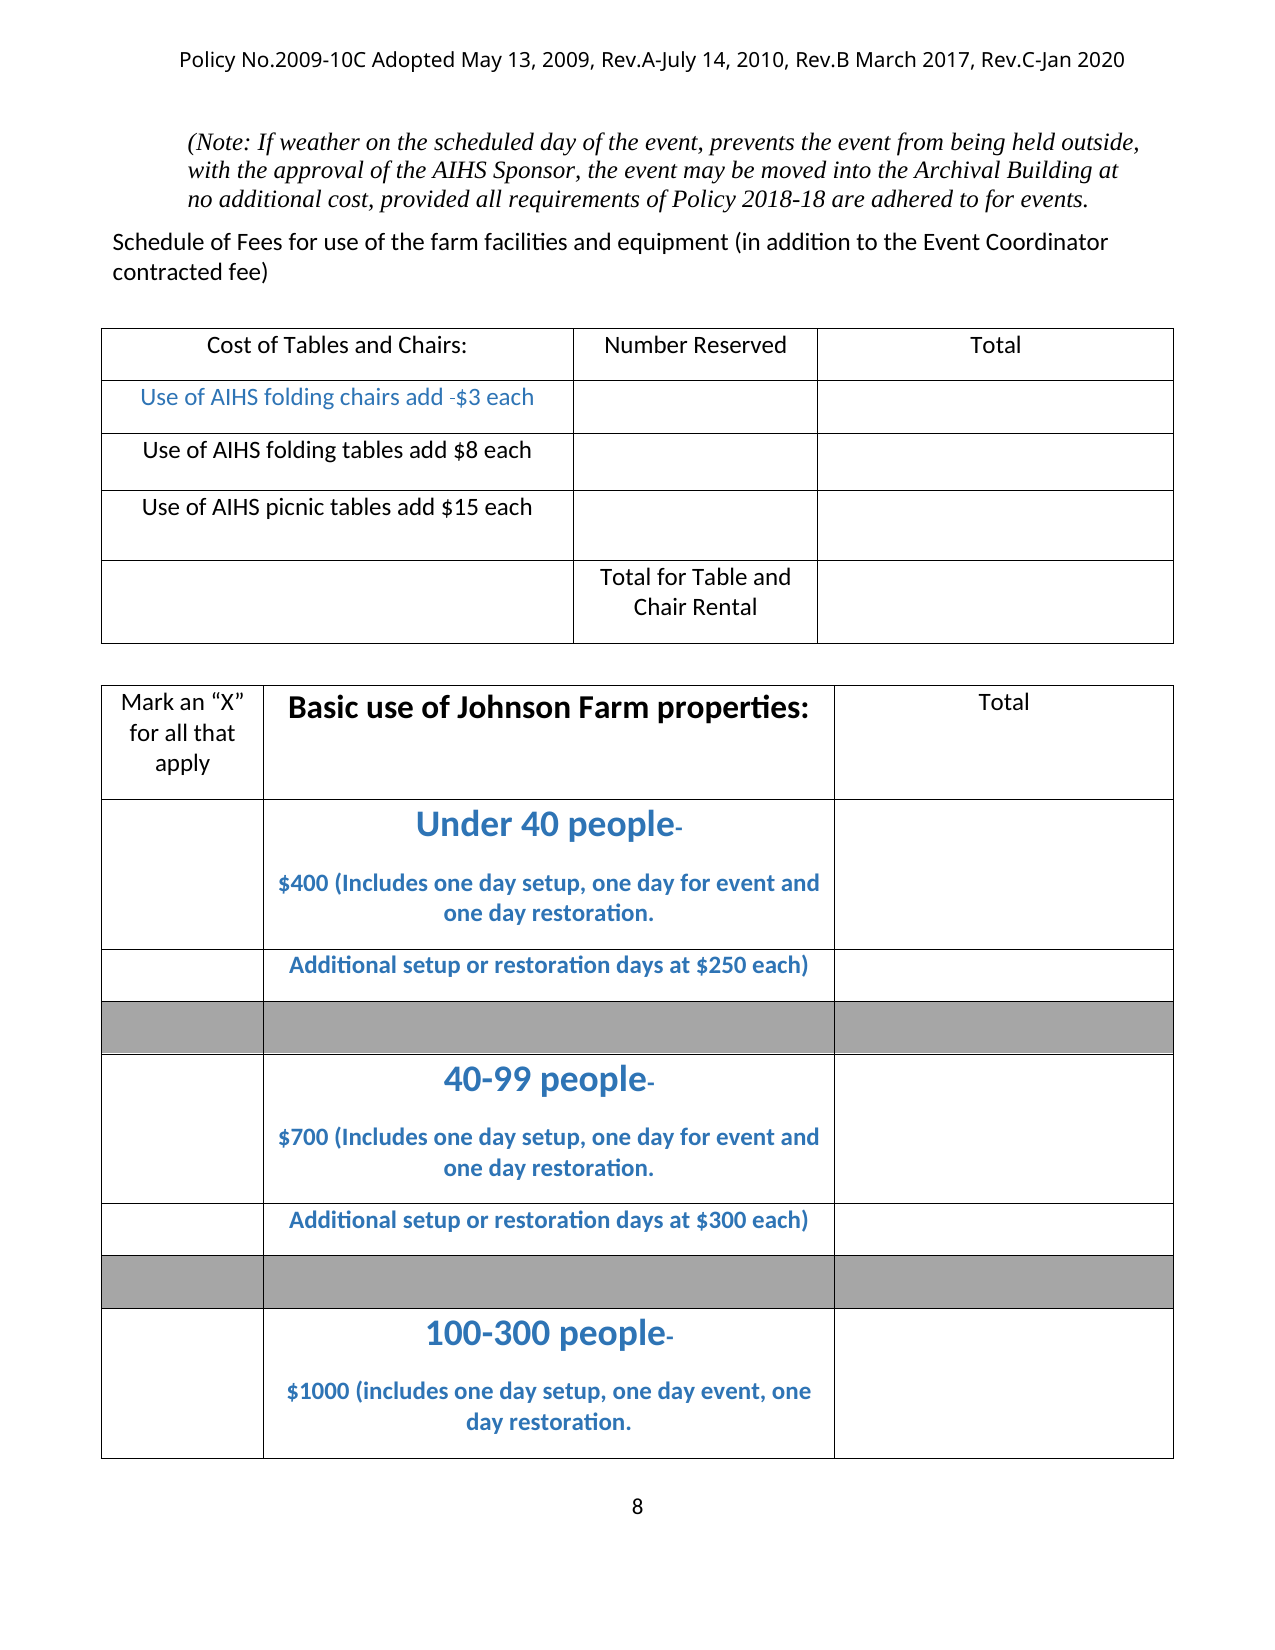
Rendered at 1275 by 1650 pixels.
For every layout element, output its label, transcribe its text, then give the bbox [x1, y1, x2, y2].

table_header Total [818, 329, 1173, 380]
table_cell Use of AIHS folding tables add $8 each [102, 434, 573, 490]
table_cell Additional setup or restoration days at $250 each) [264, 950, 834, 1001]
table_cell [102, 1002, 263, 1053]
table_header Total [835, 686, 1173, 799]
table_cell [102, 1055, 263, 1203]
table_cell [264, 1256, 834, 1308]
table_cell [102, 1309, 263, 1457]
table_cell [574, 381, 817, 433]
table_header Cost of Tables and Chairs: [102, 329, 573, 380]
table_cell Use of AIHS picnic tables add $15 each [102, 491, 573, 560]
table_cell 100-300 people- $1000 (includes one day setup, one day event, one day restoration. [264, 1309, 834, 1457]
text (Note: If weather on the scheduled day of the event, prevents the event from being held outside, with the approval of the AIHS Sponsor, the event may be moved into the Archival Building at no additional cost, provided all requirements of Policy 2018-18 are adhered to for events. [112, 127, 1162, 213]
text Schedule of Fees for use of the farm facilities and equipment (in addition to the Event Coordinator contracted fee) [112, 226, 1162, 287]
table_cell Additional setup or restoration days at $300 each) [264, 1204, 834, 1255]
table_cell [835, 1256, 1173, 1308]
table_cell [835, 1204, 1173, 1255]
table_cell [818, 491, 1173, 560]
table_cell [102, 800, 263, 949]
table_cell [574, 434, 817, 490]
table_cell [102, 950, 263, 1001]
table_cell [835, 1309, 1173, 1457]
table_cell [835, 950, 1173, 1001]
table_cell [818, 434, 1173, 490]
table_cell [835, 800, 1173, 949]
table_cell [102, 561, 573, 643]
table_cell Under 40 people- $400 (Includes one day setup, one day for event and one day restoration. [264, 800, 834, 949]
table_cell [102, 1204, 263, 1255]
table_cell Total for Table and Chair Rental [574, 561, 817, 643]
table_cell [264, 1002, 834, 1053]
table_cell [818, 381, 1173, 433]
table_cell 40-99 people- $700 (Includes one day setup, one day for event and one day restoration. [264, 1055, 834, 1203]
table_cell [574, 491, 817, 560]
table_header Number Reserved [574, 329, 817, 380]
table_cell [835, 1055, 1173, 1203]
table_cell Use of AIHS folding chairs add $3 each [102, 381, 573, 433]
table_header Basic use of Johnson Farm properties: [264, 686, 834, 799]
table_cell [835, 1002, 1173, 1053]
table_cell [818, 561, 1173, 643]
table_cell [102, 1256, 263, 1308]
table_header Mark an “X” for all that apply [102, 686, 263, 799]
